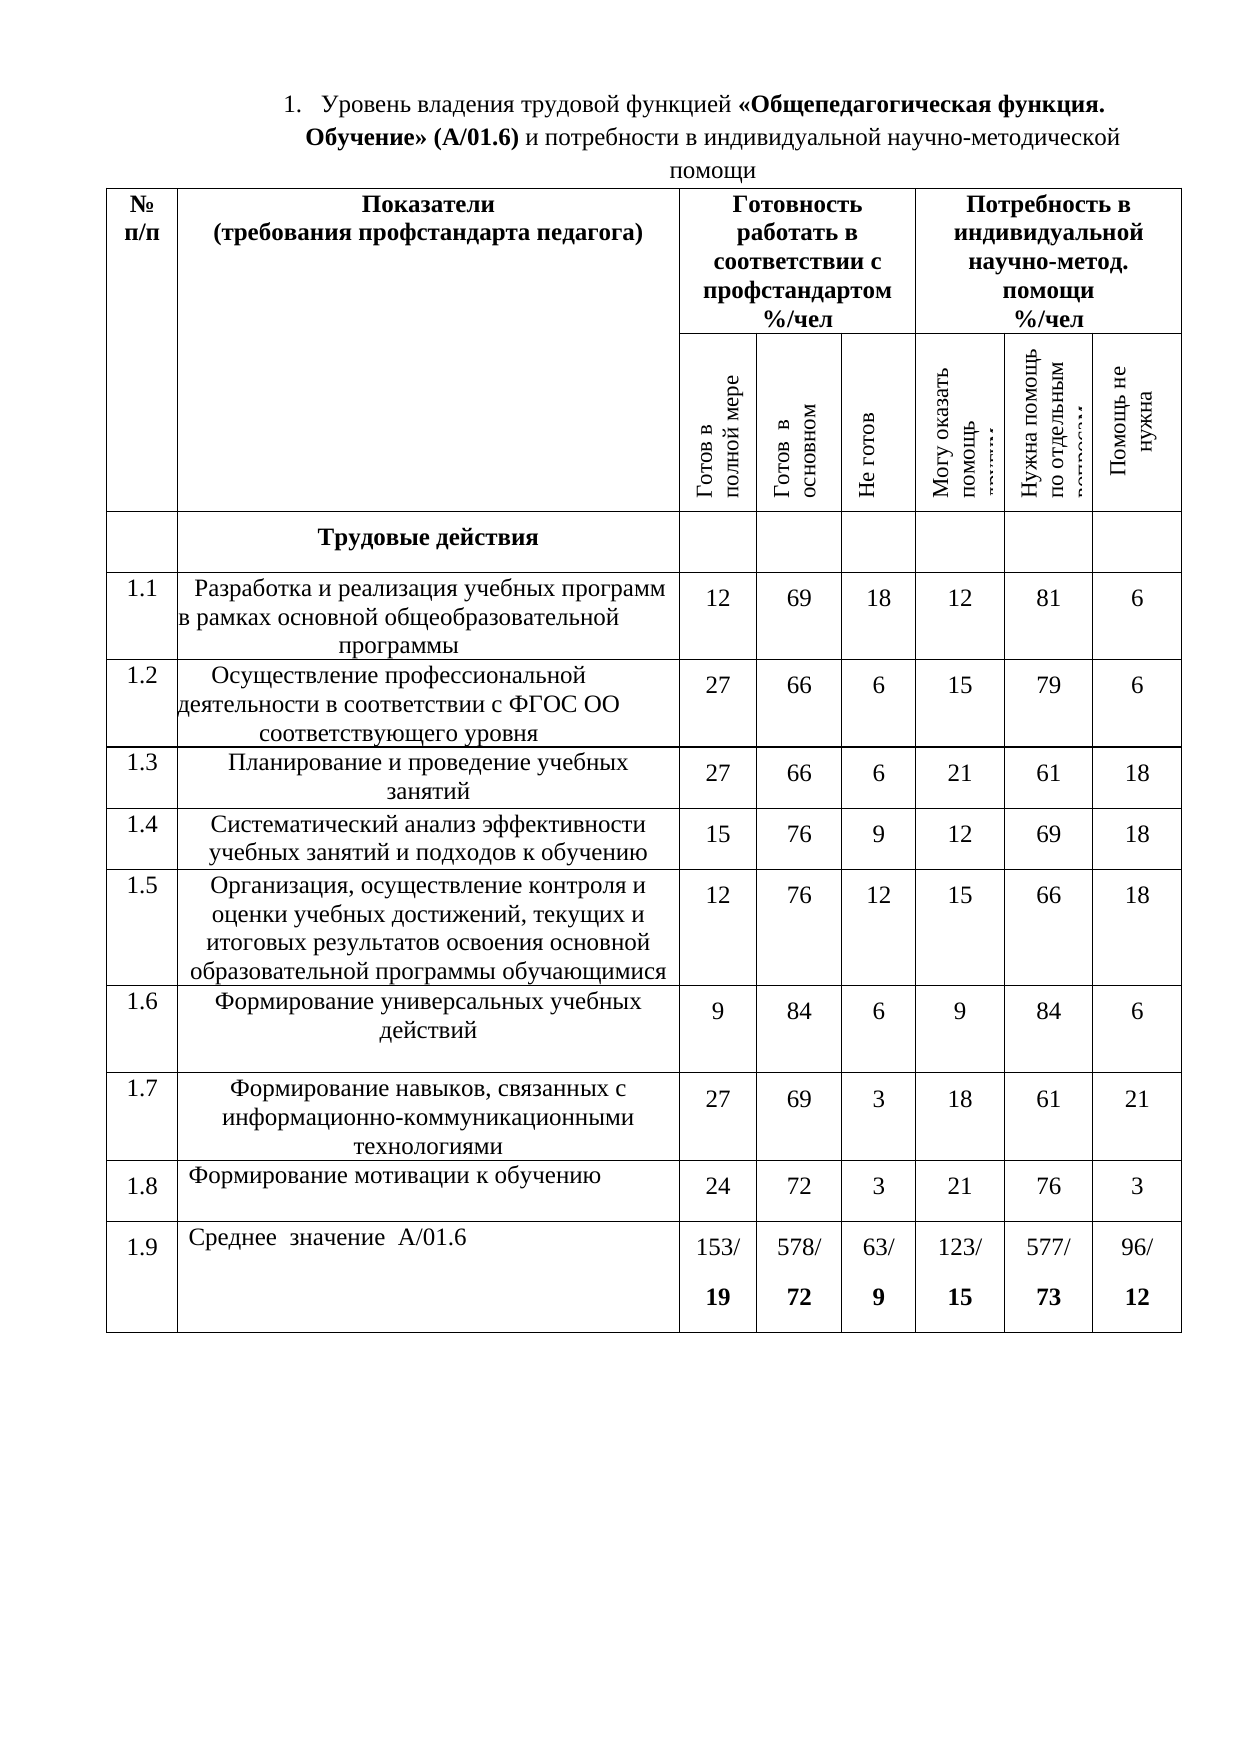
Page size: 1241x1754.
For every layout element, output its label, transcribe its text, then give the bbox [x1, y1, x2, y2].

table_cell 84 [757, 986, 841, 1072]
table_cell 6 [842, 748, 915, 808]
table_cell 61 [1005, 748, 1092, 808]
table_cell Нужна помощь по отдельным вопросам [1005, 334, 1092, 511]
table_cell 1.9 [107, 1222, 177, 1332]
table_cell 72 [757, 1161, 841, 1221]
table_cell 123/ 15 [916, 1222, 1004, 1332]
table_cell [757, 512, 841, 572]
table_cell 1.6 [107, 986, 177, 1072]
table_cell 9 [842, 809, 915, 869]
table_cell 6 [842, 660, 915, 746]
table_cell [107, 512, 177, 572]
table_cell [1093, 512, 1181, 572]
table_cell [1005, 512, 1092, 572]
table_cell 15 [916, 870, 1004, 985]
table_cell 6 [1093, 660, 1181, 746]
table_cell Готов в основном [757, 334, 841, 511]
table_cell 61 [1005, 1073, 1092, 1159]
table_cell 12 [842, 870, 915, 985]
table_cell Не готов [842, 334, 915, 511]
table_cell 1.3 [107, 748, 177, 808]
table_cell 66 [757, 660, 841, 746]
table_cell 577/ 73 [1005, 1222, 1092, 1332]
table_cell Организация, осуществление контроля и оценки учебных достижений, текущих и итоговых результатов освоения основной образовательной программы обучающимися [178, 870, 679, 985]
table_cell 6 [842, 986, 915, 1072]
table_cell Помощь не нужна [1093, 334, 1181, 511]
table_cell 76 [757, 870, 841, 985]
list Уровень владения трудовой функцией «Общепедагогическая функция. Обучение» (A/01.6) и потребности в индивидуальной научно-методической помощи [236, 89, 1152, 183]
table_cell Формирование навыков, связанных с информационно-коммуникационными технологиями [178, 1073, 679, 1159]
table_cell 81 [1005, 573, 1092, 659]
table_cell [680, 512, 756, 572]
table_cell 12 [916, 573, 1004, 659]
table_cell 12 [916, 809, 1004, 869]
table_cell 84 [1005, 986, 1092, 1072]
table_cell 1.5 [107, 870, 177, 985]
table_cell 3 [1093, 1161, 1181, 1221]
table_cell 66 [1005, 870, 1092, 985]
table_cell 69 [1005, 809, 1092, 869]
table_cell 6 [1093, 986, 1181, 1072]
table_cell 24 [680, 1161, 756, 1221]
table_cell 9 [916, 986, 1004, 1072]
table_cell 578/ 72 [757, 1222, 841, 1332]
table_cell Среднее значение A/01.6 [178, 1222, 679, 1332]
table_cell 96/ 12 [1093, 1222, 1181, 1332]
table_cell Формирование мотивации к обучению [178, 1161, 679, 1221]
table_cell 69 [757, 573, 841, 659]
table_cell Готов в полной мере [680, 334, 756, 511]
table_cell 1.8 [107, 1161, 177, 1221]
table_cell 1.7 [107, 1073, 177, 1159]
table_cell 6 [1093, 573, 1181, 659]
table_cell 21 [1093, 1073, 1181, 1159]
table_cell Разработка и реализация учебных программ в рамках основной общеобразовательной программы [178, 573, 679, 659]
table_cell 69 [757, 1073, 841, 1159]
table_cell 18 [916, 1073, 1004, 1159]
table_cell [842, 512, 915, 572]
table_cell 3 [842, 1161, 915, 1221]
table_cell 15 [916, 660, 1004, 746]
table_cell 15 [680, 809, 756, 869]
table_header Готовность работать в соответствии с профстандартом %/чел [680, 189, 915, 332]
table_cell 1.2 [107, 660, 177, 746]
table_cell 21 [916, 1161, 1004, 1221]
table_cell 76 [757, 809, 841, 869]
table_cell 27 [680, 1073, 756, 1159]
table_cell 27 [680, 748, 756, 808]
table_cell Трудовые действия [178, 512, 679, 572]
table_cell Могу оказать помощь другим [916, 334, 1004, 511]
table_cell 18 [1093, 870, 1181, 985]
table_cell 63/ 9 [842, 1222, 915, 1332]
table_cell Планирование и проведение учебных занятий [178, 748, 679, 808]
table_cell 76 [1005, 1161, 1092, 1221]
table_cell 27 [680, 660, 756, 746]
table_cell Систематический анализ эффективности учебных занятий и подходов к обучению [178, 809, 679, 869]
table_cell 18 [1093, 748, 1181, 808]
table_cell 12 [680, 870, 756, 985]
table_cell 79 [1005, 660, 1092, 746]
table_cell 1.4 [107, 809, 177, 869]
table_cell 153/ 19 [680, 1222, 756, 1332]
table_cell Осуществление профессиональной деятельности в соответствии с ФГОС ОО соответствующего уровня [178, 660, 679, 746]
table_cell Формирование универсальных учебных действий [178, 986, 679, 1072]
table_cell 21 [916, 748, 1004, 808]
table_cell 18 [842, 573, 915, 659]
table_header № п/п [107, 189, 177, 511]
table_header Потребность в индивидуальной научно-метод. помощи %/чел [916, 189, 1181, 332]
table_cell 9 [680, 986, 756, 1072]
table_cell 18 [1093, 809, 1181, 869]
table_cell 66 [757, 748, 841, 808]
table_cell 1.1 [107, 573, 177, 659]
table_cell 12 [680, 573, 756, 659]
table_cell [916, 512, 1004, 572]
table_header Показатели (требования профстандарта педагога) [178, 189, 679, 511]
table_cell 3 [842, 1073, 915, 1159]
